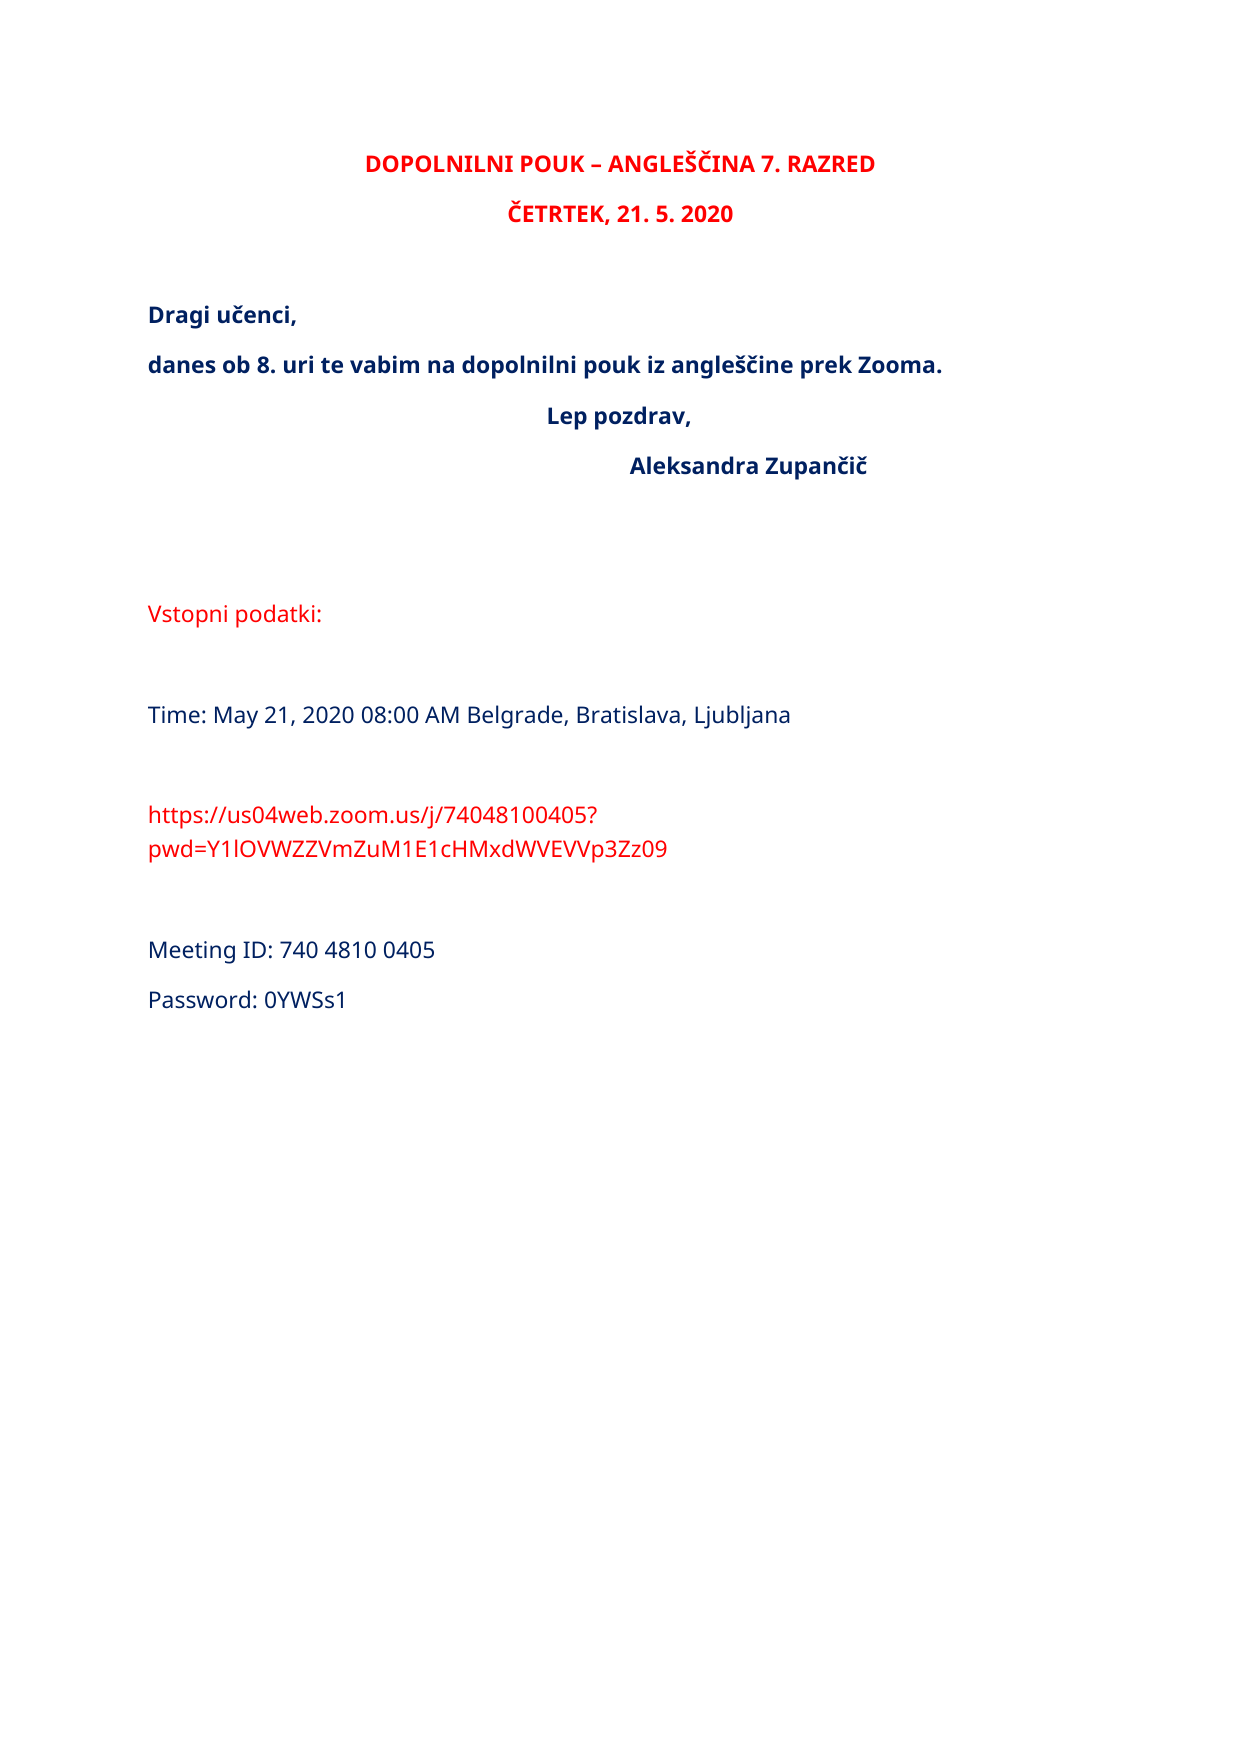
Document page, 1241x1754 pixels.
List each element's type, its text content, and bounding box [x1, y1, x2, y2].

text Lep pozdrav, [148, 400, 1093, 431]
text Vstopni podatki: [148, 598, 1093, 629]
text DOPOLNILNI POUK – ANGLEŠČINA 7. RAZRED [148, 148, 1093, 179]
text Time: May 21, 2020 08:00 AM Belgrade, Bratislava, Ljubljana [148, 699, 1093, 730]
text Password: 0YWSs1 [148, 984, 1093, 1016]
text danes ob 8. uri te vabim na dopolnilni pouk iz angleščine prek Zooma. [148, 349, 1093, 381]
text Dragi učenci, [148, 299, 1093, 330]
text Meeting ID: 740 4810 0405 [148, 934, 1093, 965]
text https://us04web.zoom.us/j/74048100405?pwd=Y1lOVWZZVmZuM1E1cHMxdWVEVVp3Zz09 [148, 799, 1093, 864]
text Aleksandra Zupančič [148, 450, 1093, 481]
text ČETRTEK, 21. 5. 2020 [148, 198, 1093, 229]
